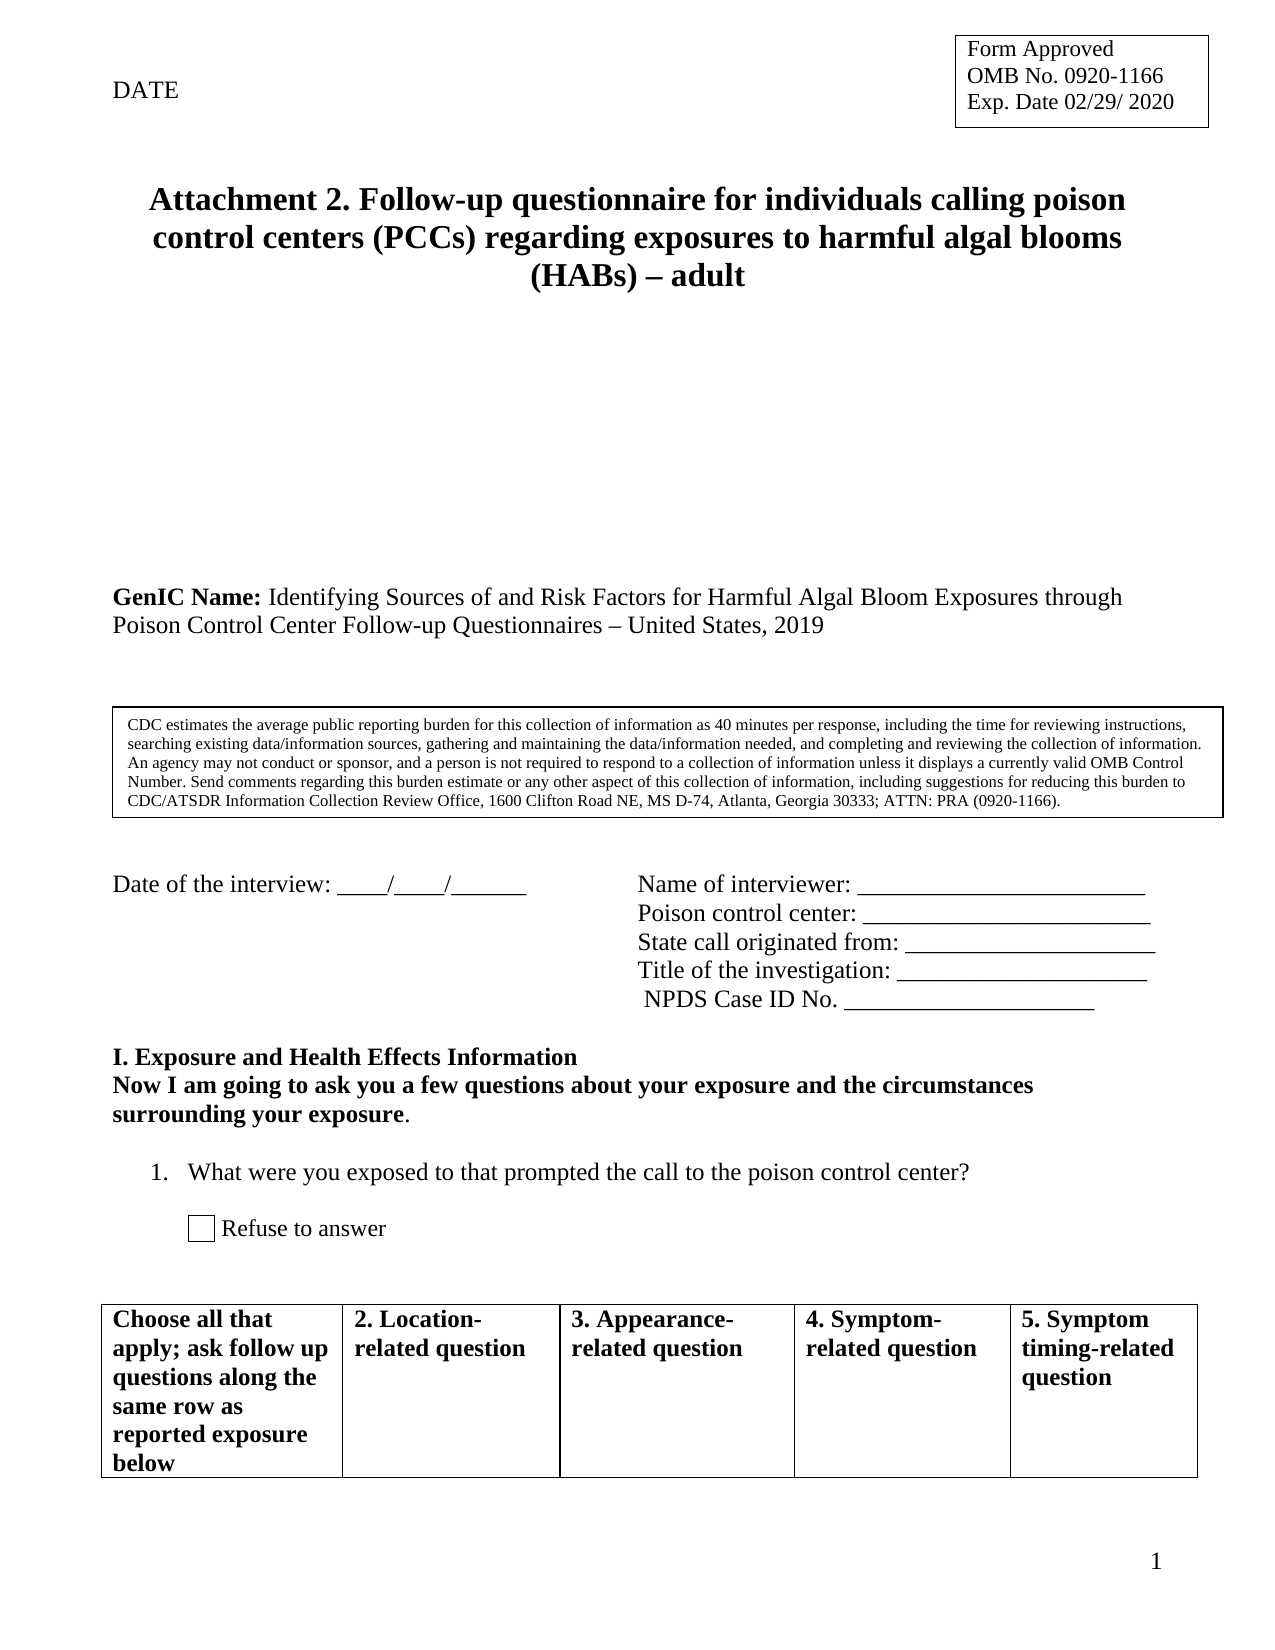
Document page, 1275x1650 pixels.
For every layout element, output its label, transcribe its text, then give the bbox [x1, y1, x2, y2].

table_header 5. Symptom timing-related question [1011, 1305, 1197, 1477]
text Poison control center: _______________________ [112, 898, 1162, 927]
table_header 2. Location-related question [343, 1305, 559, 1477]
table_header Form Approved OMB No. 0920-1166 Exp. Date 02/29/ 2020 [956, 36, 1208, 127]
text GenIC Name: Identifying Sources of and Risk Factors for Harmful Algal Bloom Exposures through Poison Control Center Follow-up Questionnaires – United States, 2019 [112, 582, 1162, 639]
text Attachment 2. Follow-up questionnaire for individuals calling poison control centers (PCCs) regarding exposures to harmful algal blooms (HABs) – adult [112, 179, 1162, 294]
text Date of the interview: ____/____/______ Name of interviewer: _______________________ [112, 869, 1162, 898]
table_header 3. Appearance-related question [561, 1305, 794, 1477]
text NPDS Case ID No. ____________________ [112, 984, 1162, 1013]
table_header Choose all that apply; ask follow up questions along the same row as reported exposure below [102, 1305, 342, 1477]
text Now I am going to ask you a few questions about your exposure and the circumstances surrounding your exposure. [112, 1071, 1162, 1128]
list What were you exposed to that prompted the call to the poison control center? [150, 1157, 1162, 1186]
table_header 4. Symptom-related question [795, 1305, 1010, 1477]
text I. Exposure and Health Effects Information [112, 1042, 1162, 1071]
text Title of the investigation: ____________________ [112, 956, 1162, 984]
list Refuse to answer [187, 1214, 1162, 1242]
text State call originated from: ____________________ [112, 927, 1162, 956]
